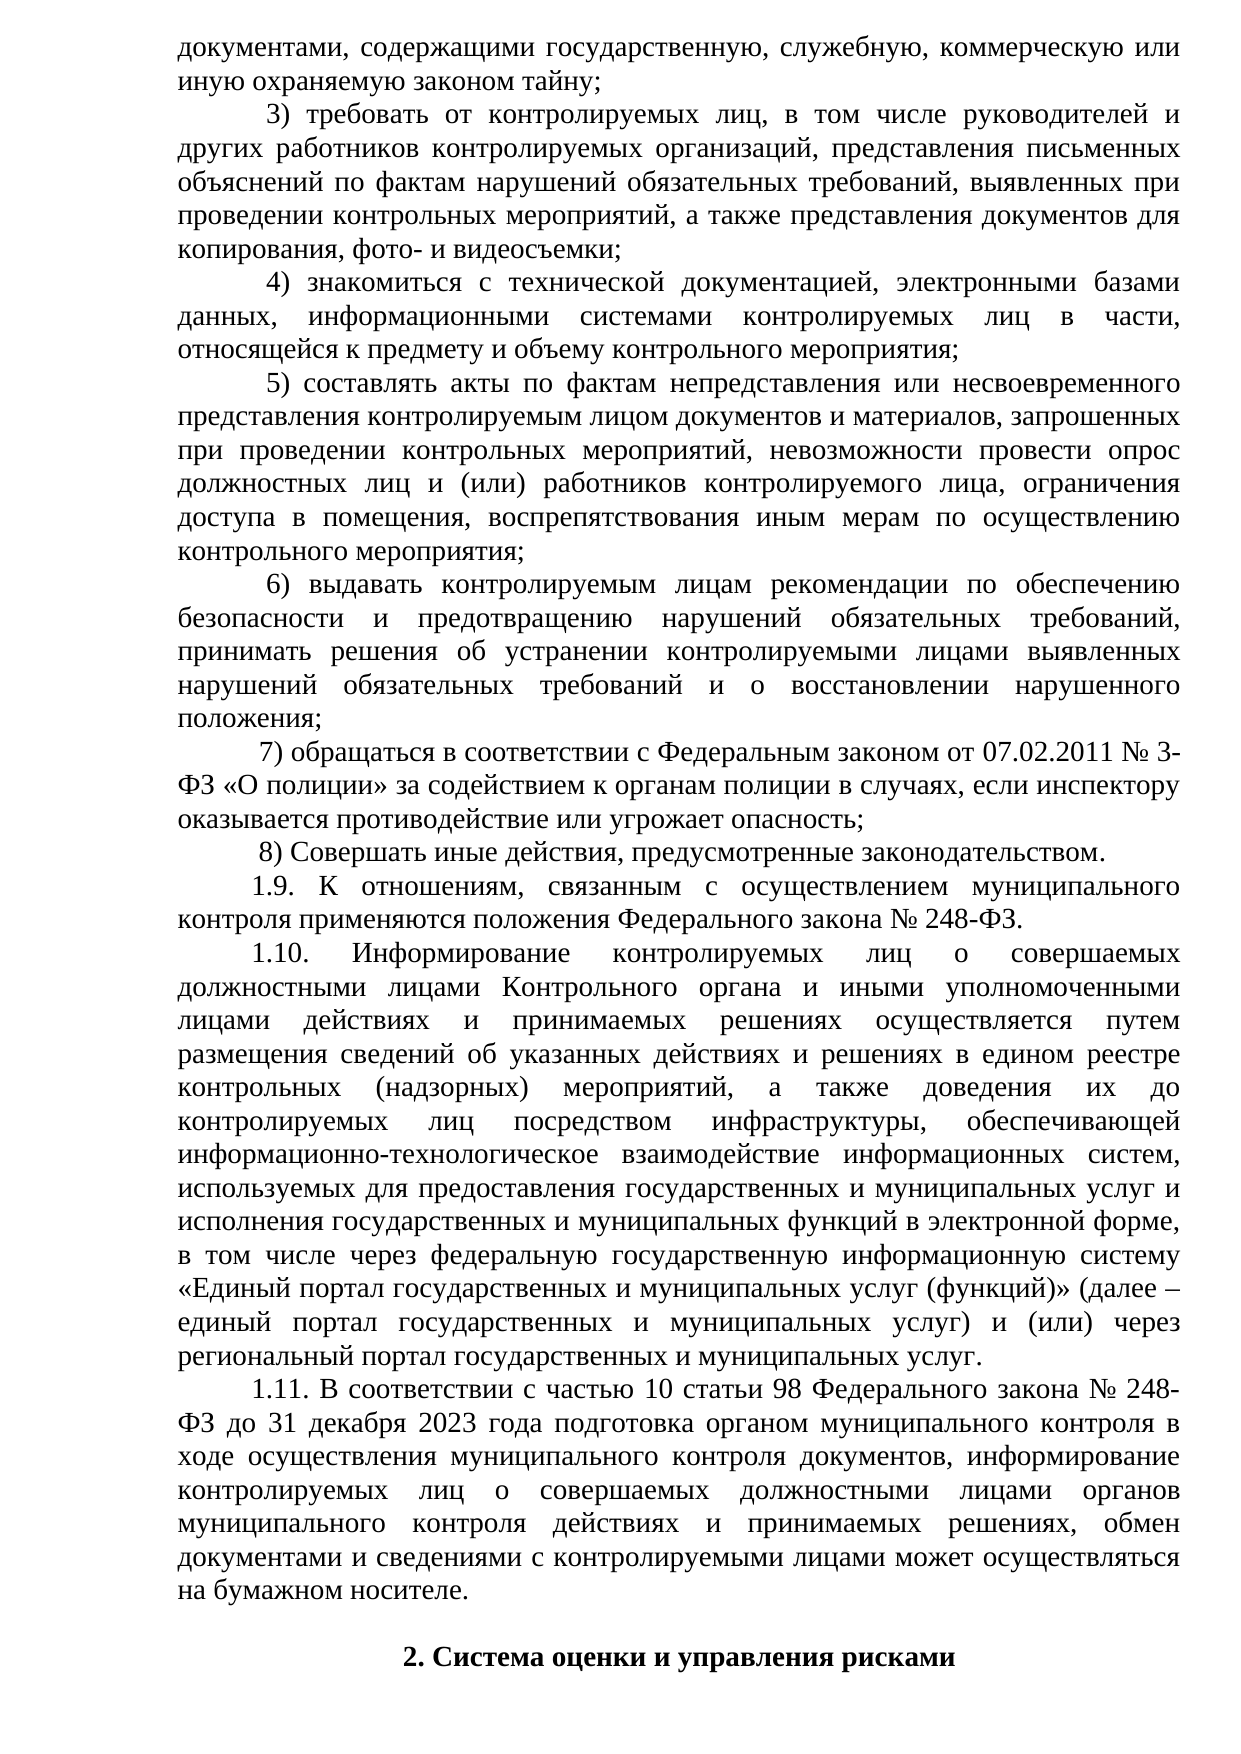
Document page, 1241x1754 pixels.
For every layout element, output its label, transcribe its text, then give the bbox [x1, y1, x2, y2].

list 8) Совершать иные действия, предусмотренные законодательством. [177, 834, 1181, 868]
list 4) знакомиться с технической документацией, электронными базами данных, информационными системами контролируемых лиц в части, относящейся к предмету и объему контрольного мероприятия; [177, 264, 1181, 365]
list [177, 29, 1181, 97]
list 7) обращаться в соответствии с Федеральным законом от 07.02.2011 № 3-ФЗ «О полиции» за содействием к органам полиции в случаях, если инспектору оказывается противодействие или угрожает опасность; [177, 734, 1181, 834]
text 1.10. Информирование контролируемых лиц о совершаемых должностными лицами Контрольного органа и иными уполномоченными лицами действиях и принимаемых решениях осуществляется путем размещения сведений об указанных действиях и решениях в едином реестре контрольных (надзорных) мероприятий, а также доведения их до контролируемых лиц посредством инфраструктуры, обеспечивающей информационно-технологическое взаимодействие информационных систем, используемых для предоставления государственных и муниципальных услуг и исполнения государственных и муниципальных функций в электронной форме, в том числе через федеральную государственную информационную систему «Единый портал государственных и муниципальных услуг (функций)» (далее – единый портал государственных и муниципальных услуг) и (или) через региональный портал государственных и муниципальных услуг. [177, 935, 1181, 1371]
title 2. Система оценки и управления рисками [177, 1639, 1181, 1673]
list 6) выдавать контролируемым лицам рекомендации по обеспечению безопасности и предотвращению нарушений обязательных требований, принимать решения об устранении контролируемыми лицами выявленных нарушений обязательных требований и о восстановлении нарушенного положения; [177, 566, 1181, 734]
list 1.9. К отношениям, связанным с осуществлением муниципального контроля применяются положения Федерального закона № 248-ФЗ. [177, 868, 1181, 935]
list 3) требовать от контролируемых лиц, в том числе руководителей и других работников контролируемых организаций, представления письменных объяснений по фактам нарушений обязательных требований, выявленных при проведении контрольных мероприятий, а также представления документов для копирования, фото- и видеосъемки; [177, 97, 1181, 264]
list 5) составлять акты по фактам непредставления или несвоевременного представления контролируемым лицом документов и материалов, запрошенных при проведении контрольных мероприятий, невозможности провести опрос должностных лиц и (или) работников контролируемого лица, ограничения доступа в помещения, воспрепятствования иным мерам по осуществлению контрольного мероприятия; [177, 365, 1181, 566]
text 1.11. В соответствии с частью 10 статьи 98 Федерального закона № 248-ФЗ до 31 декабря 2023 года подготовка органом муниципального контроля в ходе осуществления муниципального контроля документов, информирование контролируемых лиц о совершаемых должностными лицами органов муниципального контроля действиях и принимаемых решениях, обмен документами и сведениями с контролируемыми лицами может осуществляться на бумажном носителе. [177, 1371, 1181, 1606]
